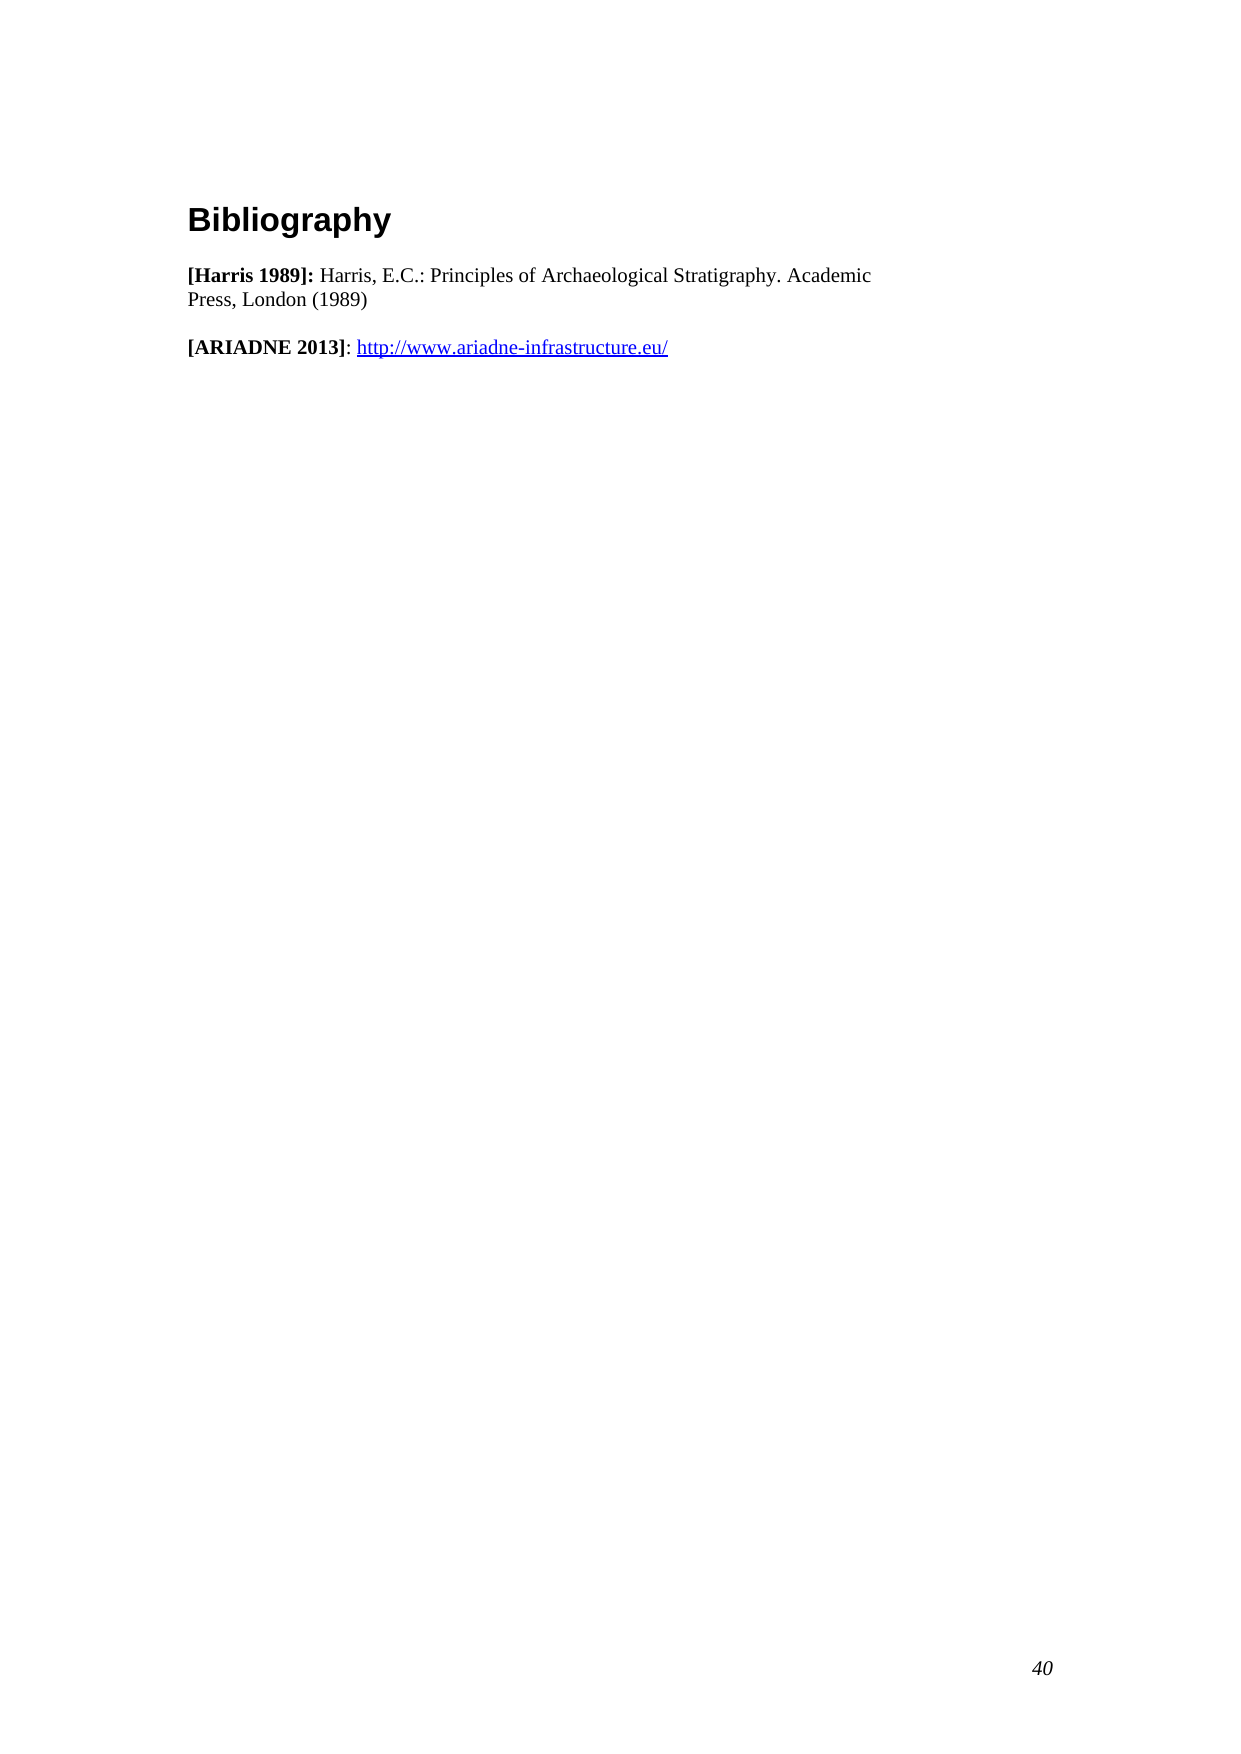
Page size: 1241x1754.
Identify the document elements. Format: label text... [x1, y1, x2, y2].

text Press, London (1989) [187, 287, 1053, 311]
text [ARIADNE 2013]: http://www.ariadne-infrastructure.eu/ [187, 335, 1053, 359]
subtitle Bibliography [187, 200, 1053, 238]
text [Harris 1989]: Harris, E.C.: Principles of Archaeological Stratigraphy. Academic [187, 262, 1053, 287]
